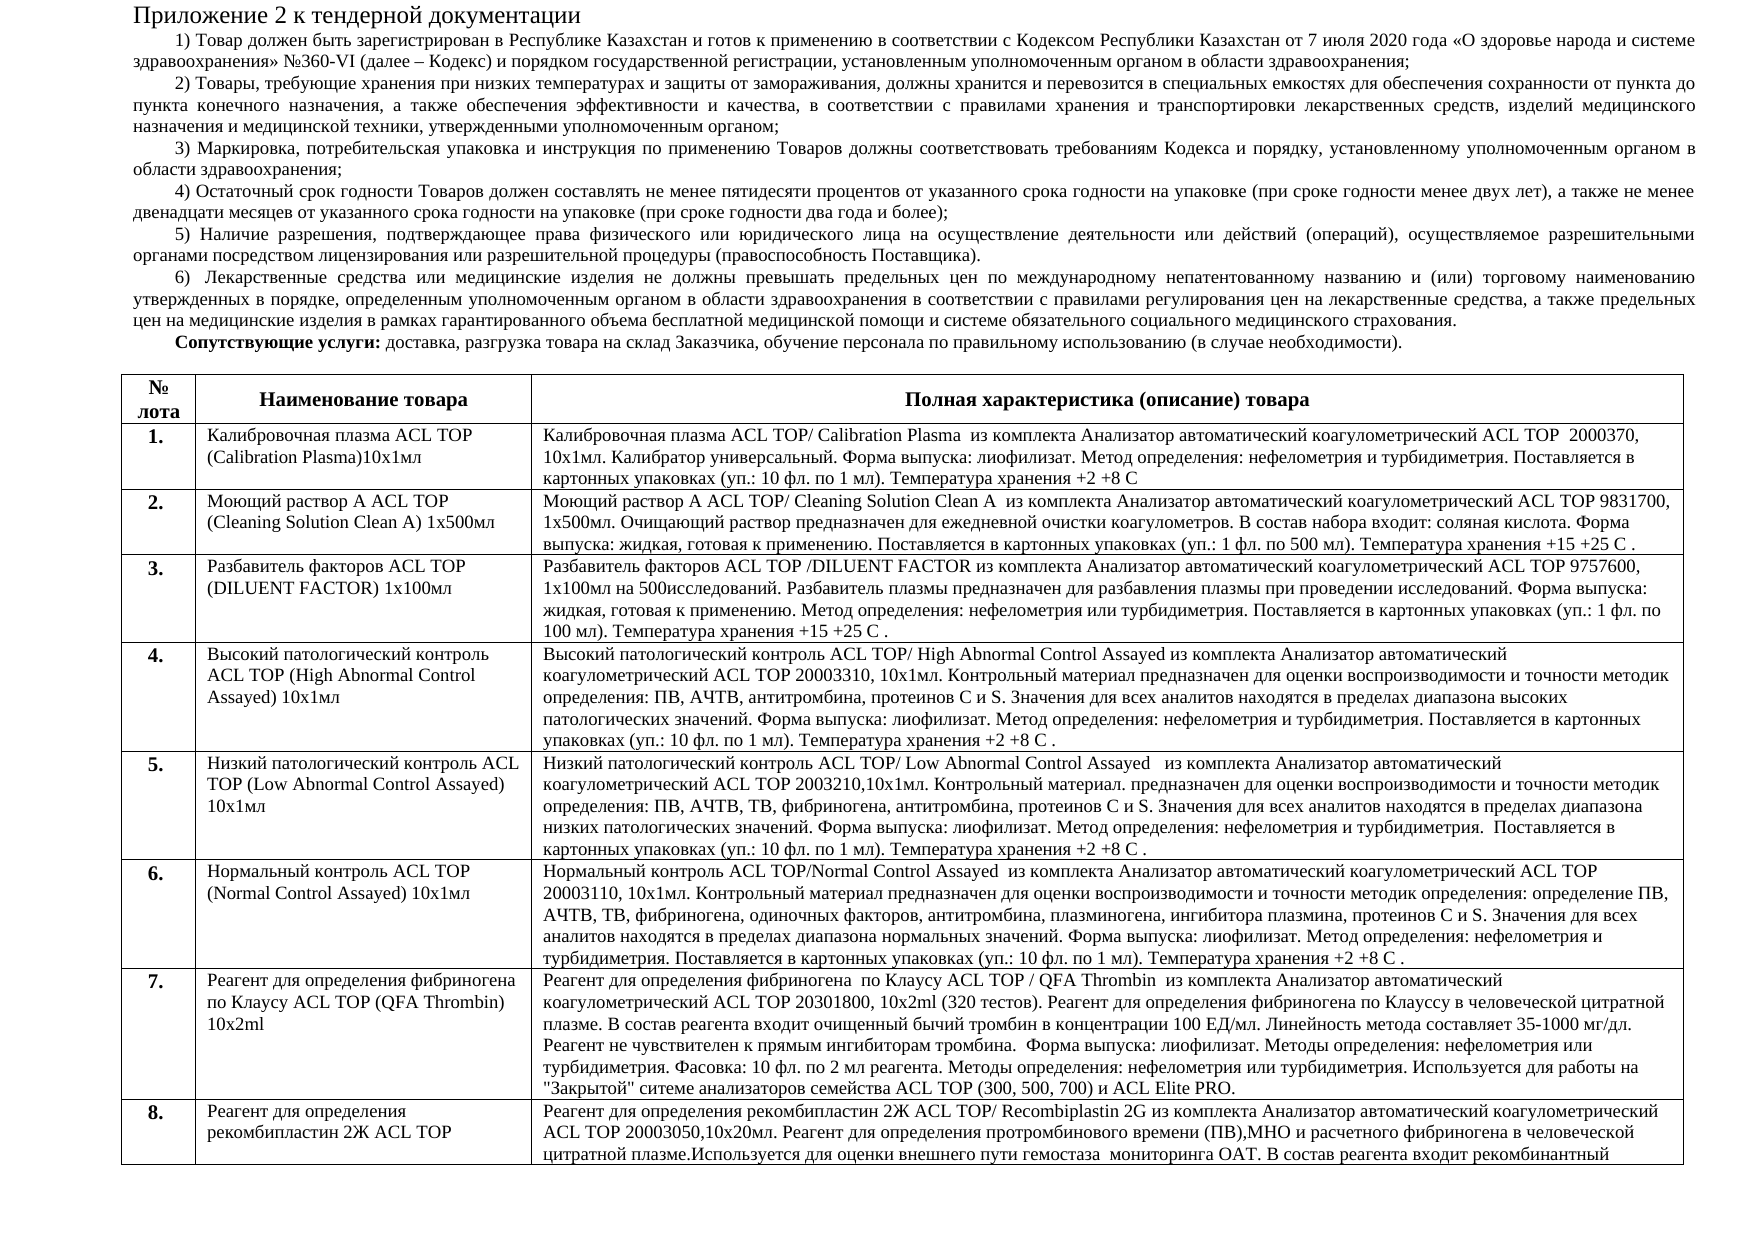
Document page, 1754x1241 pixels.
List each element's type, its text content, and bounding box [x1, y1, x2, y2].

table_header № лота [122, 375, 195, 423]
table_cell Калибровочная плазма ACL TOP (Calibration Plasma)10х1мл [196, 424, 531, 489]
table_header Наименование товара [196, 375, 531, 423]
table_cell Нормальный контроль ACL TOP (Normal Control Assayed) 10х1мл [196, 860, 531, 968]
table_cell Моющий раствор А ACL TOP/ Cleaning Solution Clean A из комплекта Анализатор автоматический коагулометрический ACL TOP 9831700, 1х500мл. Очищающий раствор предназначен для ежедневной очистки коагулометров. В состав набора входит: соляная кислота. Форма выпуска: жидкая, готовая к применению. Поставляется в картонных упаковках (уп.: 1 фл. по 500 мл). Температура хранения +15 +25 C . [532, 490, 1683, 554]
table_cell Моющий раствор А ACL TOP (Cleaning Solution Clean A) 1х500мл [196, 490, 531, 554]
table_cell Высокий патологический контроль ACL TOP (High Abnormal Control Assayed) 10х1мл [196, 643, 531, 751]
table_cell Низкий патологический контроль ACL TOP/ Low Abnormal Control Assayed из комплекта Анализатор автоматический коагулометрический ACL TOР 2003210,10х1мл. Контрольный материал. предназначен для оценки воспроизводимости и точности методик определения: ПВ, АЧТВ, ТВ, фибриногена, антитромбина, протеинов С и S. Значения для всех аналитов находятся в пределах диапазона низких патологических значений. Форма выпуска: лиофилизат. Метод определения: нефелометрия и турбидиметрия. Поставляется в картонных упаковках (уп.: 10 фл. по 1 мл). Температура хранения +2 +8 C . [532, 752, 1683, 859]
table_cell [122, 969, 195, 1099]
table_cell Низкий патологический контроль ACL TOP (Low Abnormal Control Assayed) 10х1мл [196, 752, 531, 859]
table_cell [122, 424, 195, 489]
text 5) Наличие разрешения, подтверждающее права физического или юридического лица на осуществление деятельности или действий (операций), осуществляемое разрешительными органами посредством лицензирования или разрешительной процедуры (правоспособность Поставщика). [133, 223, 1698, 266]
table_cell Нормальный контроль ACL TOP/Normal Control Assayed из комплекта Анализатор автоматический коагулометрический ACL TOР 20003110, 10х1мл. Контрольный материал предназначен для оценки воспроизводимости и точности методик определения: определение ПВ, АЧТВ, ТВ, фибриногена, одиночных факторов, антитромбина, плазминогена, ингибитора плазмина, протеинов С и S. Значения для всех аналитов находятся в пределах диапазона нормальных значений. Форма выпуска: лиофилизат. Метод определения: нефелометрия и турбидиметрия. Поставляется в картонных упаковках (уп.: 10 фл. по 1 мл). Температура хранения +2 +8 C . [532, 860, 1683, 968]
text 6) Лекарственные средства или медицинские изделия не должны превышать предельных цен по международному непатентованному названию и (или) торговому наименованию утвержденных в порядке, определенным уполномоченным органом в области здравоохранения в соответствии с правилами регулирования цен на лекарственные средства, а также предельных цен на медицинские изделия в рамках гарантированного объема бесплатной медицинской помощи и системе обязательного социального медицинского страхования. [133, 266, 1698, 331]
table_cell Реагент для определения фибриногена по Клаусу ACL TOP / QFA Thrombin из комплекта Анализатор автоматический коагулометрический ACL TOР 20301800, 10x2ml (320 тестов). Реагент для определения фибриногена по Клауссу в человеческой цитратной плазме. В состав реагента входит очищенный бычий тромбин в концентрации 100 ЕД/мл. Линейность метода составляет 35-1000 мг/дл. Реагент не чувствителен к прямым ингибиторам тромбина. Форма выпуска: лиофилизат. Методы определения: нефелометрия или турбидиметрия. Фасовка: 10 фл. по 2 мл реагента. Методы определения: нефелометрия или турбидиметрия. Используется для работы на "Закрытой" ситеме анализаторов семейства ACL ТОР (300, 500, 700) и ACL Elite PRO. [532, 969, 1683, 1099]
table_cell [122, 1100, 195, 1164]
table_cell Разбавитель факторов ACL TOP (DILUENT FACTOR) 1х100мл [196, 555, 531, 642]
table_cell [122, 643, 195, 751]
table_cell [122, 490, 195, 554]
text 3) Маркировка, потребительская упаковка и инструкция по применению Товаров должны соответствовать требованиям Кодекса и порядку, установленному уполномоченным органом в области здравоохранения; [133, 137, 1698, 180]
text 1) Товар должен быть зарегистрирован в Республике Казахстан и готов к применению в соответствии с Кодексом Республики Казахстан от 7 июля 2020 года «О здоровье народа и системе здравоохранения» №360-VI (далее – Кодекс) и порядком государственной регистрации, установленным уполномоченным органом в области здравоохранения; [133, 29, 1698, 72]
table_cell [122, 860, 195, 968]
text 2) Товары, требующие хранения при низких температурах и защиты от замораживания, должны хранится и перевозится в специальных емкостях для обеспечения сохранности от пункта до пункта конечного назначения, а также обеспечения эффективности и качества, в соответствии с правилами хранения и транспортировки лекарственных средств, изделий медицинского назначения и медицинской техники, утвержденными уполномоченным органом; [133, 72, 1698, 137]
text 4) Остаточный срок годности Товаров должен составлять не менее пятидесяти процентов от указанного срока годности на упаковке (при сроке годности менее двух лет), а также не менее двенадцати месяцев от указанного срока годности на упаковке (при сроке годности два года и более); [133, 180, 1698, 223]
table_cell [122, 555, 195, 642]
table_cell Калибровочная плазма ACL TOP/ Calibration Plasma из комплекта Анализатор автоматический коагулометрический ACL TOP 2000370, 10х1мл. Калибратор универсальный. Форма выпуска: лиофилизат. Метод определения: нефелометрия и турбидиметрия. Поставляется в картонных упаковках (уп.: 10 фл. по 1 мл). Температура хранения +2 +8 C [532, 424, 1683, 489]
table_cell Разбавитель факторов ACL TOP /DILUENT FACTOR из комплекта Анализатор автоматический коагулометрический ACL TOP 9757600, 1х100мл на 500исследований. Разбавитель плазмы предназначен для разбавления плазмы при проведении исследований. Форма выпуска: жидкая, готовая к применению. Метод определения: нефелометрия или турбидиметрия. Поставляется в картонных упаковках (уп.: 1 фл. по 100 мл). Температура хранения +15 +25 C . [532, 555, 1683, 642]
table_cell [196, 1100, 531, 1164]
table_cell [122, 752, 195, 859]
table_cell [532, 1100, 1683, 1164]
text Приложение 2 к тендерной документации [133, 0, 1698, 29]
table_cell Реагент для определения фибриногена по Клаусу ACL TOP (QFA Thrombin) 10x2ml [196, 969, 531, 1099]
text Сопутствующие услуги: доставка, разгрузка товара на склад Заказчика, обучение персонала по правильному использованию (в случае необходимости). [133, 331, 1698, 352]
table_header Полная характеристика (описание) товара [532, 375, 1683, 423]
table_cell Высокий патологический контроль ACL TOP/ High Abnormal Control Assayed из комплекта Анализатор автоматический коагулометрический ACL TOР 20003310, 10х1мл. Контрольный материал предназначен для оценки воспроизводимости и точности методик определения: ПВ, АЧТВ, антитромбина, протеинов С и S. Значения для всех аналитов находятся в пределах диапазона высоких патологических значений. Форма выпуска: лиофилизат. Метод определения: нефелометрия и турбидиметрия. Поставляется в картонных упаковках (уп.: 10 фл. по 1 мл). Температура хранения +2 +8 C . [532, 643, 1683, 751]
